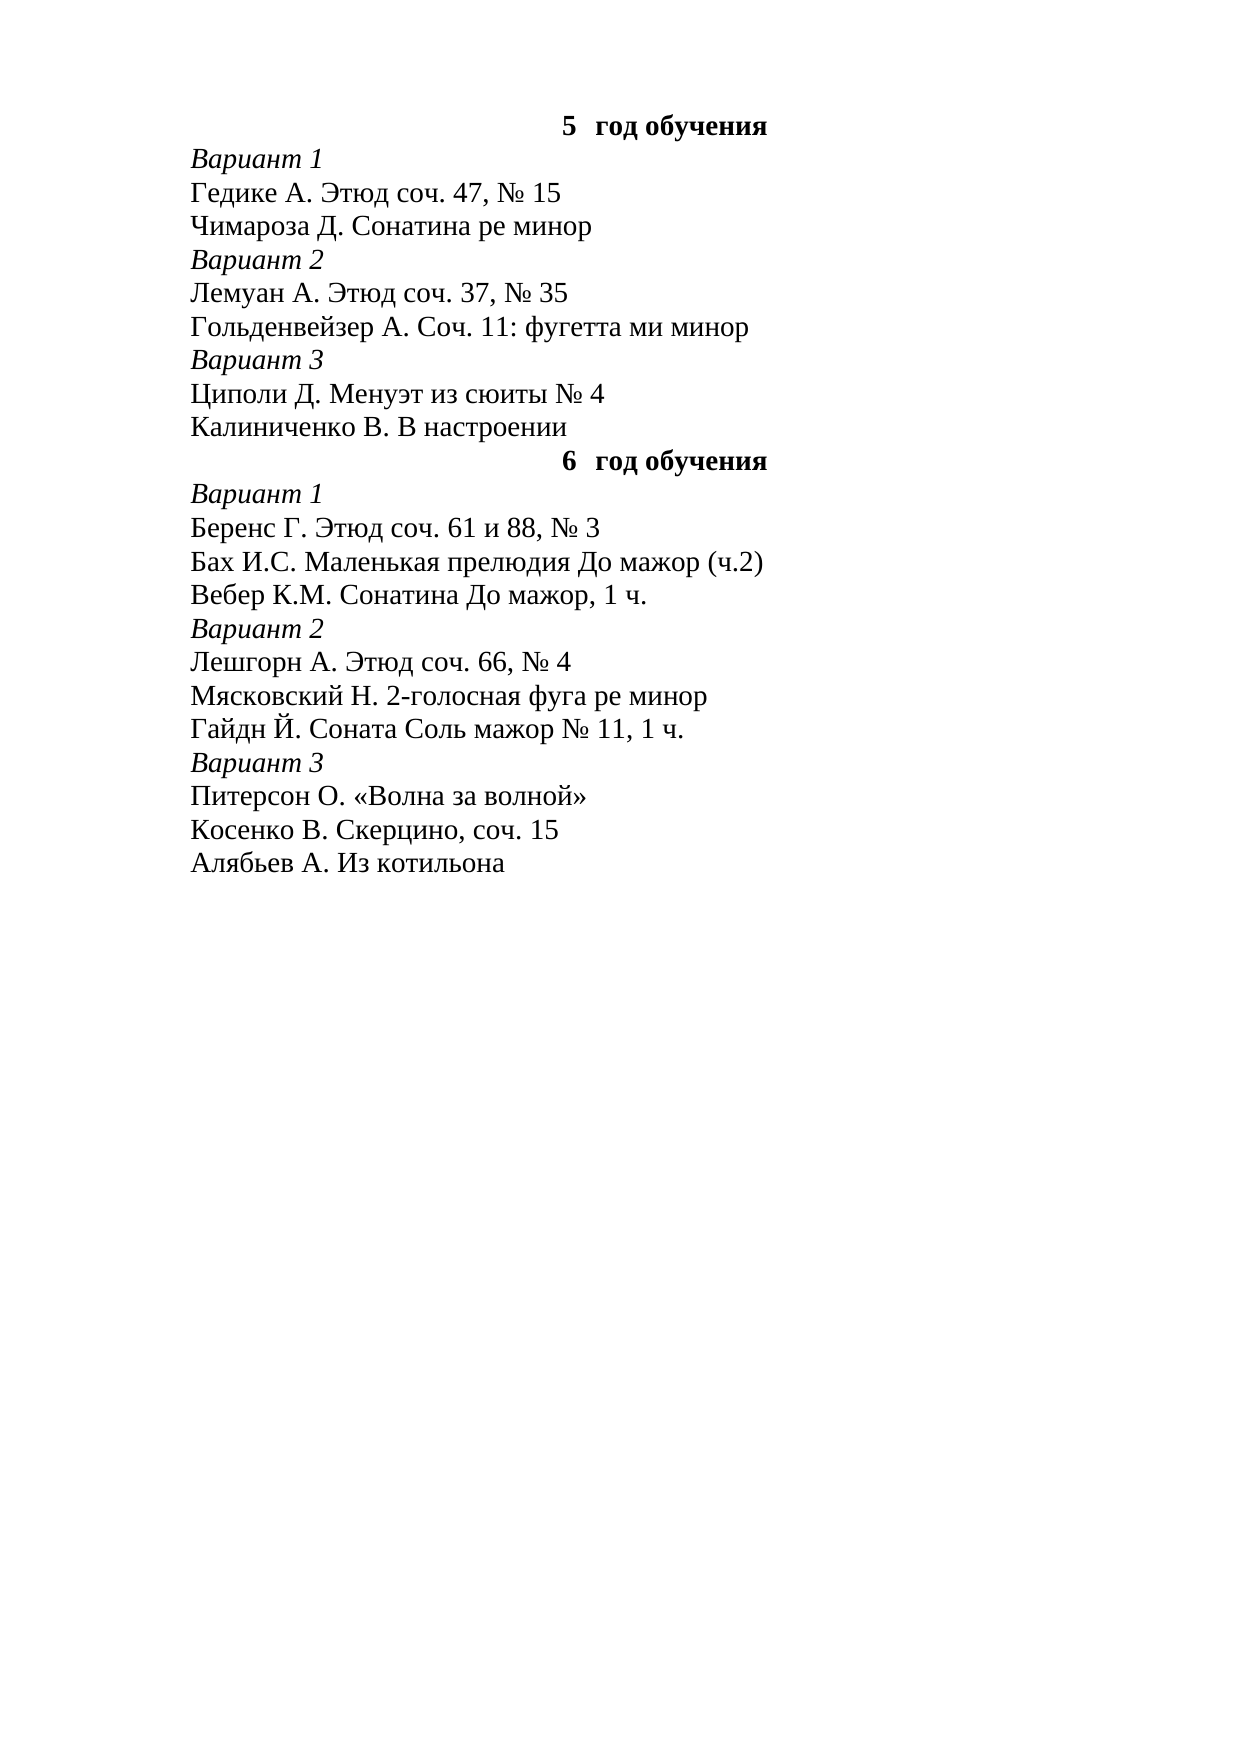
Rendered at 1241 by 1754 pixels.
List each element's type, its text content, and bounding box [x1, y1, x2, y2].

text Питерсон О. «Волна за волной» [165, 778, 1164, 812]
text Калиниченко В. В настроении [165, 409, 1164, 443]
text Вариант 2 [165, 611, 1164, 644]
text Циполи Д. Менуэт из сюиты № 4 [165, 376, 1164, 409]
text Мясковский Н. 2-голосная фуга ре минор [165, 678, 1164, 711]
text Бах И.С. Маленькая прелюдия До мажор (ч.2) [165, 544, 1164, 577]
text Вариант 2 [165, 242, 1164, 275]
text Вебер К.М. Сонатина До мажор, 1 ч. [165, 577, 1164, 611]
text Вариант 3 [165, 745, 1164, 778]
text Чимароза Д. Сонатина ре минор [165, 208, 1164, 242]
text Алябьев А. Из котильона [165, 846, 1164, 879]
text Гольденвейзер А. Соч. 11: фугетта ми минор [165, 309, 1164, 342]
text Вариант 1 [165, 141, 1164, 175]
text Лемуан А. Этюд соч. 37, № 35 [165, 275, 1164, 309]
text Лешгорн А. Этюд соч. 66, № 4 [165, 644, 1164, 678]
text Вариант 1 [165, 477, 1164, 510]
text Гедике А. Этюд соч. 47, № 15 [165, 175, 1164, 208]
text Косенко В. Скерцино, соч. 15 [165, 812, 1164, 846]
list год обучения [165, 443, 1164, 477]
list год обучения [165, 108, 1164, 141]
text Гайдн Й. Соната Соль мажор № 11, 1 ч. [165, 711, 1164, 745]
text Вариант 3 [165, 342, 1164, 376]
text Беренс Г. Этюд соч. 61 и 88, № 3 [165, 510, 1164, 544]
